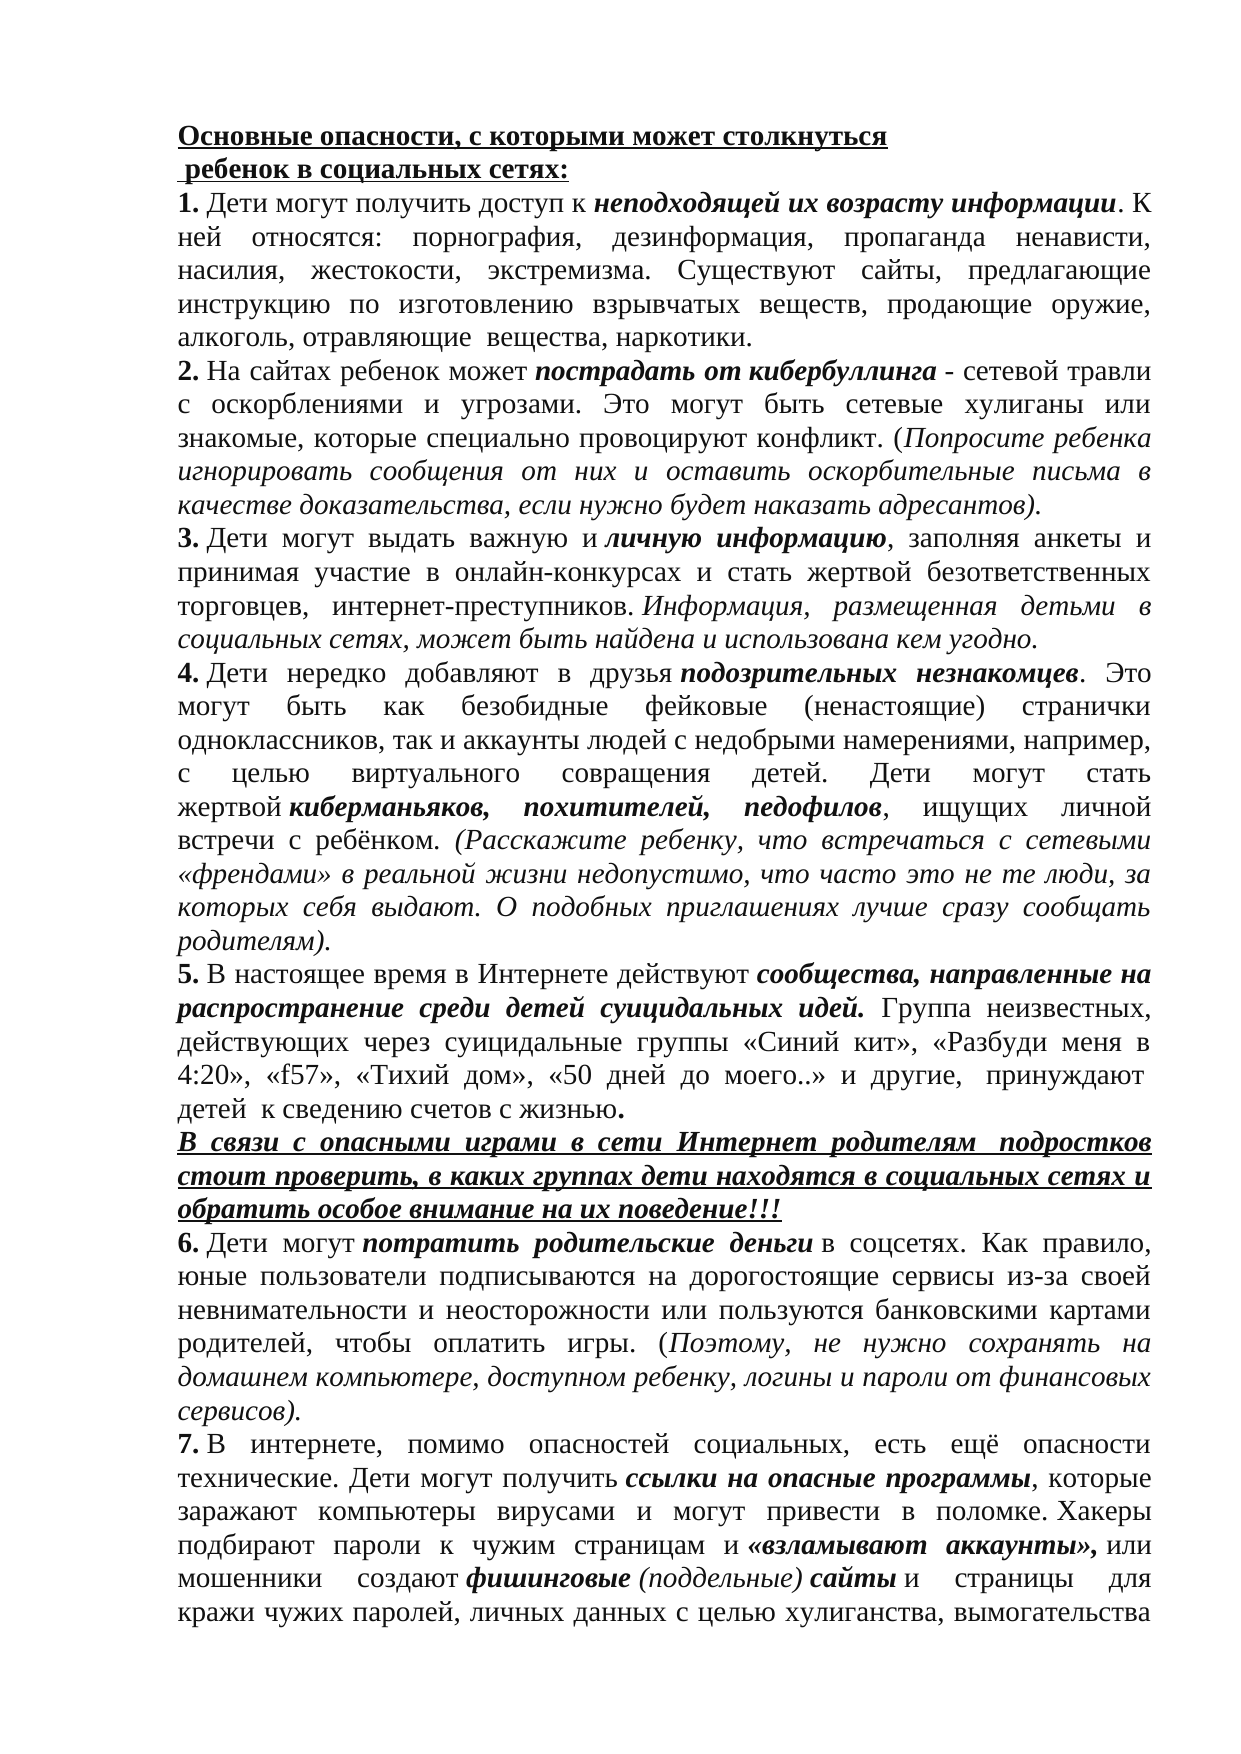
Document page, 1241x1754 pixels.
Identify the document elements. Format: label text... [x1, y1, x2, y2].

text В связи с опасными играми в сети Интернет родителям подростков стоит проверить, в каких группах дети находятся в социальных сетях и обратить особое внимание на их поведение!!! [177, 1188, 1152, 1225]
text В связи с опасными играми в сети Интернет родителям подростков стоит проверить, в каких группах дети находятся в социальных сетях и обратить особое внимание на их поведение!!! [177, 1155, 1152, 1187]
text 3. Дети могут выдать важную и личную информацию, заполняя анкеты и принимая участие в онлайн-конкурсах и стать жертвой безответственных торговцев, интернет-преступников. Информация, размещенная детьми в социальных сетях, может быть найдена и использована кем угодно. [177, 521, 1152, 655]
text 5. В настоящее время в Интернете действуют сообщества, направленные на распространение среди детей суицидальных идей. Группа неизвестных, действующих через суицидальные группы «Синий кит», «Разбуди меня в 4:20», «f57», «Тихий дом», «50 дней до моего..» и другие, принуждают детей к сведению счетов с жизнью. [177, 957, 1152, 1124]
text 6. Дети могут потратить родительские деньги в соцсетях. Как правило, юные пользователи подписываются на дорогостоящие сервисы из-за своей невнимательности и неосторожности или пользуются банковскими картами родителей, чтобы оплатить игры. (Поэтому, не нужно сохранять на домашнем компьютере, доступном ребенку, логины и пароли от финансовых сервисов). [177, 1225, 1152, 1426]
text В связи с опасными играми в сети Интернет родителям подростков стоит проверить, в каких группах дети находятся в социальных сетях и обратить особое внимание на их поведение!!! [177, 1124, 1152, 1153]
text 4. Дети нередко добавляют в друзья подозрительных незнакомцев. Это могут быть как безобидные фейковые (ненастоящие) странички одноклассников, так и аккаунты людей с недобрыми намерениями, например, с целью виртуального совращения детей. Дети могут стать жертвой киберманьяков, похитителей, педофилов, ищущих личной встречи с ребёнком. (Расскажите ребенку, что встречаться с сетевыми «френдами» в реальной жизни недопустимо, что часто это не те люди, за которых себя выдают. О подобных приглашениях лучше сразу сообщать родителям). [177, 655, 1152, 957]
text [177, 1426, 1152, 1627]
text 2. На сайтах ребенок может пострадать от кибербуллинга - сетевой травли с оскорблениями и угрозами. Это могут быть сетевые хулиганы или знакомые, которые специально провоцируют конфликт. (Попросите ребенка игнорировать сообщения от них и оставить оскорбительные письма в качестве доказательства, если нужно будет наказать адресантов). [177, 353, 1152, 521]
text 1. Дети могут получить доступ к неподходящей их возрасту информации. К ней относятся: порнография, дезинформация, пропаганда ненависти, насилия, жестокости, экстремизма. Существуют сайты, предлагающие инструкцию по изготовлению взрывчатых веществ, продающие оружие, алкоголь, отравляющие вещества, наркотики. [177, 185, 1152, 353]
text Основные опасности, с которыми может столкнуться [177, 118, 1152, 152]
text ребенок в социальных сетях: [177, 152, 1152, 185]
